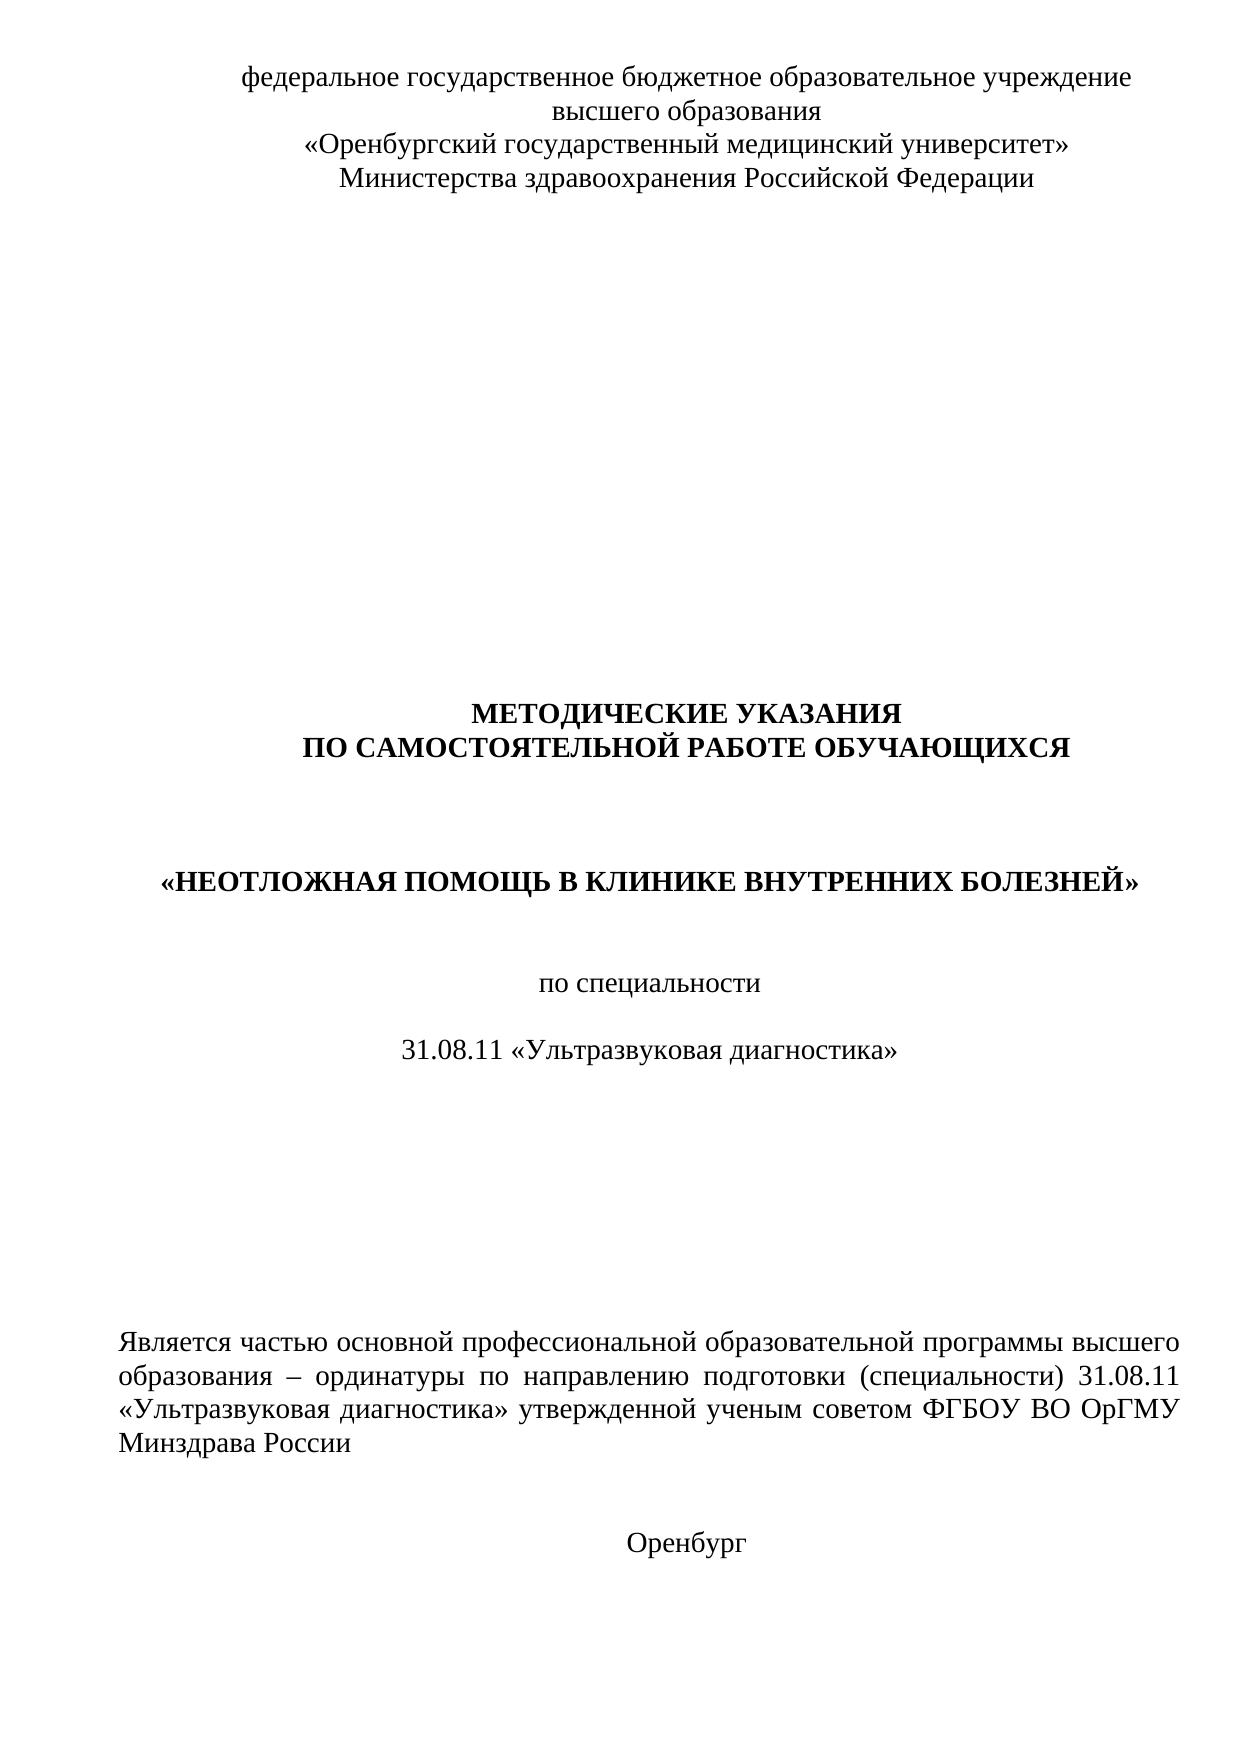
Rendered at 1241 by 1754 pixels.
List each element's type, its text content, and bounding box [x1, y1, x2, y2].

text «Неотложная помощь в клинике внутренних болезней» [118, 864, 1181, 898]
text высшего образования [118, 93, 1181, 126]
text 31.08.11 «Ультразвуковая диагностика» [118, 1032, 1181, 1065]
text Оренбург [118, 1525, 1181, 1559]
text ПО САМОСТОЯТЕЛЬНОЙ РАБОТЕ ОБУЧАЮЩИХСЯ [118, 730, 1181, 763]
text по специальности [118, 965, 1181, 998]
text федеральное государственное бюджетное образовательное учреждение [118, 59, 1181, 93]
text МЕТОДИЧЕСКИЕ УКАЗАНИЯ [118, 696, 1181, 730]
text Является частью основной профессиональной образовательной программы высшего образования – ординатуры по направлению подготовки (специальности) 31.08.11 «Ультразвуковая диагностика» утвержденной ученым советом ФГБОУ ВО ОрГМУ Минздрава России [118, 1324, 1181, 1458]
text Министерства здравоохранения Российской Федерации [118, 160, 1181, 193]
text «Оренбургский государственный медицинский университет» [118, 126, 1181, 160]
